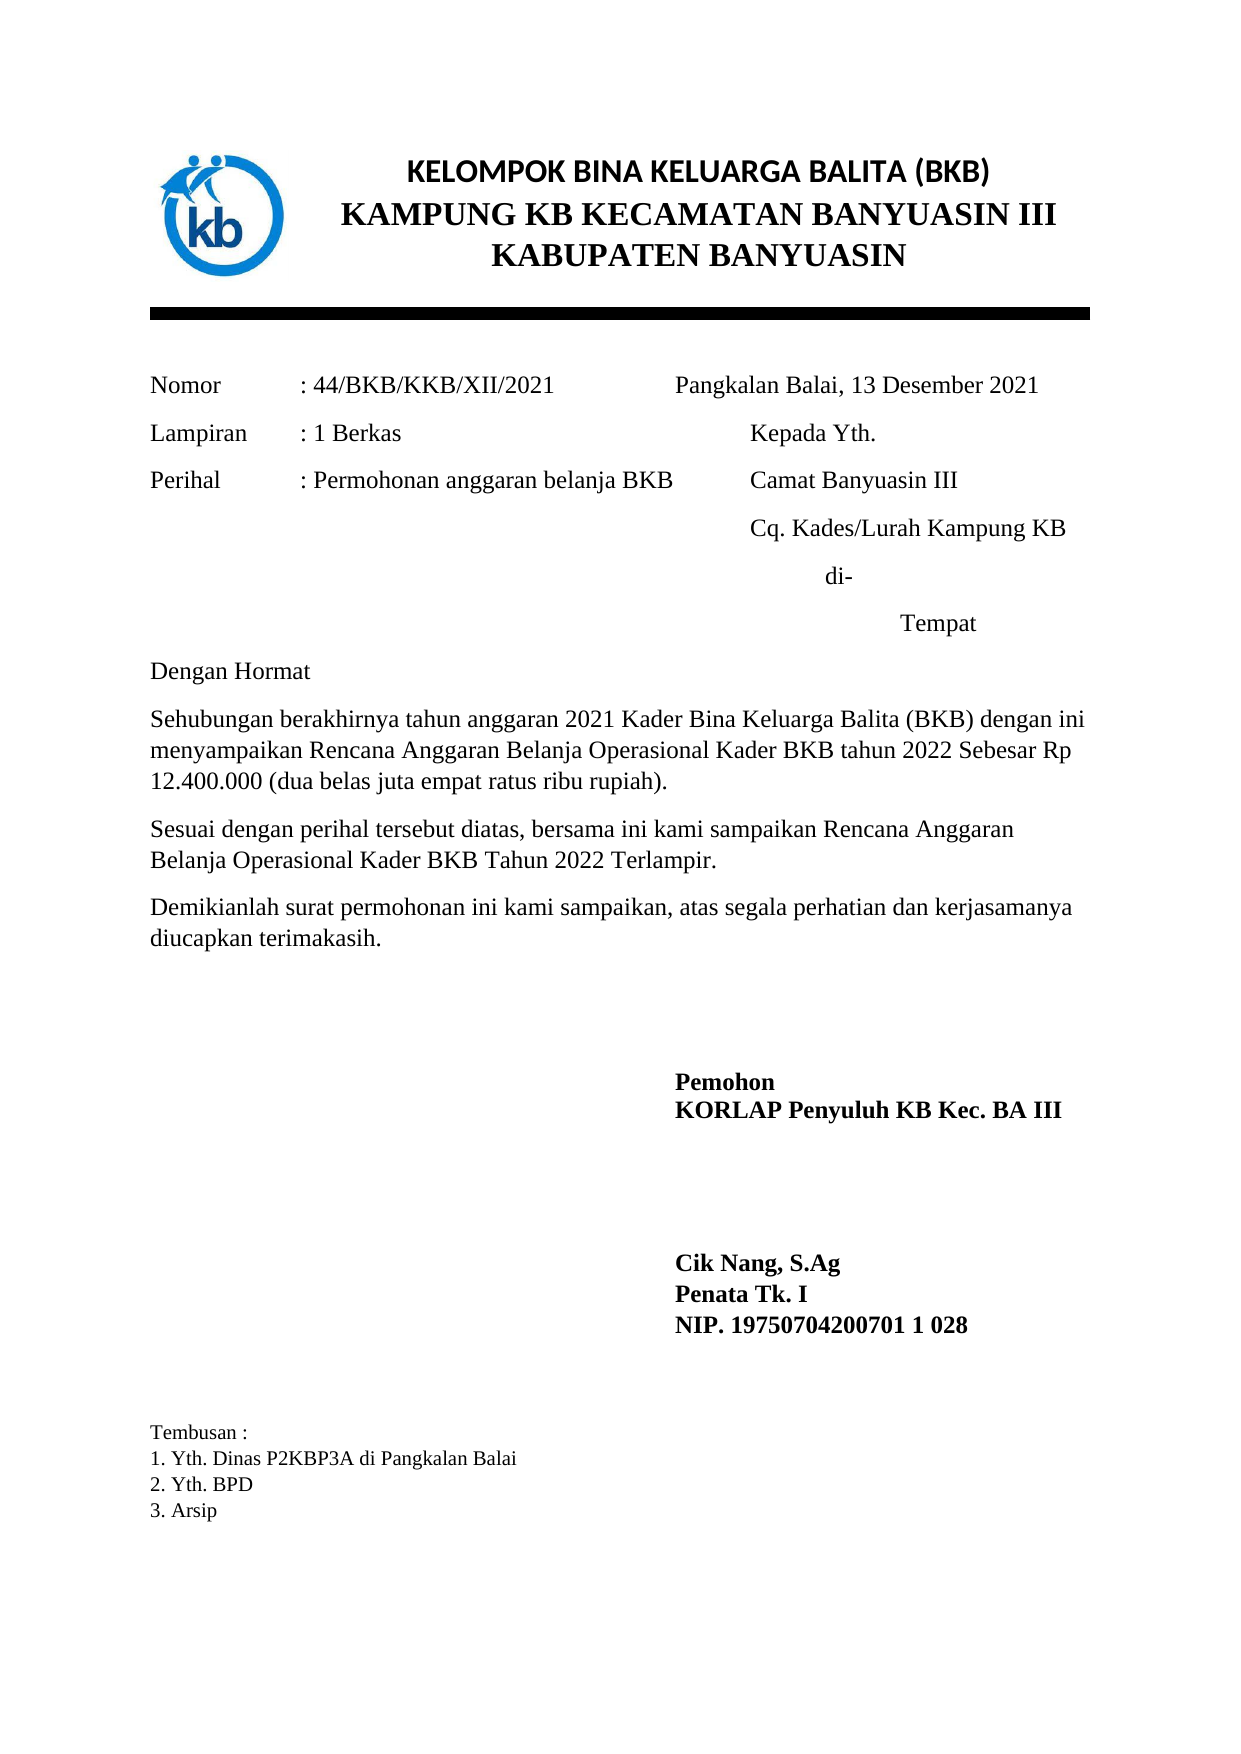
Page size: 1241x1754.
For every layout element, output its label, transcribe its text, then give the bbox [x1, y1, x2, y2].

text Demikianlah surat permohonan ini kami sampaikan, atas segala perhatian dan kerjasamanya diucapkan terimakasih. [150, 892, 1090, 952]
text KAMPUNG KB KECAMATAN BANYUASIN III [289, 194, 1090, 232]
picture [153, 150, 289, 282]
text Tempat [825, 608, 1090, 637]
text Sesuai dengan perihal tersebut diatas, bersama ini kami sampaikan Rencana Anggaran Belanja Operasional Kader BKB Tahun 2022 Terlampir. [150, 814, 1090, 873]
text 3. Arsip [150, 1497, 1090, 1522]
text Lampiran : 1 Berkas Kepada Yth. [150, 418, 1090, 446]
text Pemohon KORLAP Penyuluh KB Kec. BA III [600, 1067, 1090, 1153]
text Dengan Hormat [150, 656, 1090, 685]
text Sehubungan berakhirnya tahun anggaran 2021 Kader Bina Keluarga Balita (BKB) dengan ini menyampaikan Rencana Anggaran Belanja Operasional Kader BKB tahun 2022 Sebesar Rp 12.400.000 (dua belas juta empat ratus ribu rupiah). [150, 704, 1090, 795]
text Tembusan : [150, 1420, 1090, 1444]
text 1. Yth. Dinas P2KBP3A di Pangkalan Balai [150, 1446, 1090, 1470]
text Cik Nang, S.Ag Penata Tk. I [600, 1248, 1090, 1308]
text 2. Yth. BPD [150, 1472, 1090, 1496]
text di- [750, 561, 1090, 589]
text KELOMPOK BINA KELUARGA BALITA (BKB) [289, 150, 1090, 191]
text Nomor : 44/BKB/KKB/XII/2021 Pangkalan Balai, 13 Desember 2021 [150, 370, 1090, 399]
text KABUPATEN BANYUASIN [289, 235, 1090, 274]
text Cq. Kades/Lurah Kampung KB [675, 513, 1090, 542]
text Perihal : Permohonan anggaran belanja BKB Camat Banyuasin III [150, 465, 1090, 494]
text NIP. 19750704200701 1 028 [600, 1310, 1090, 1371]
